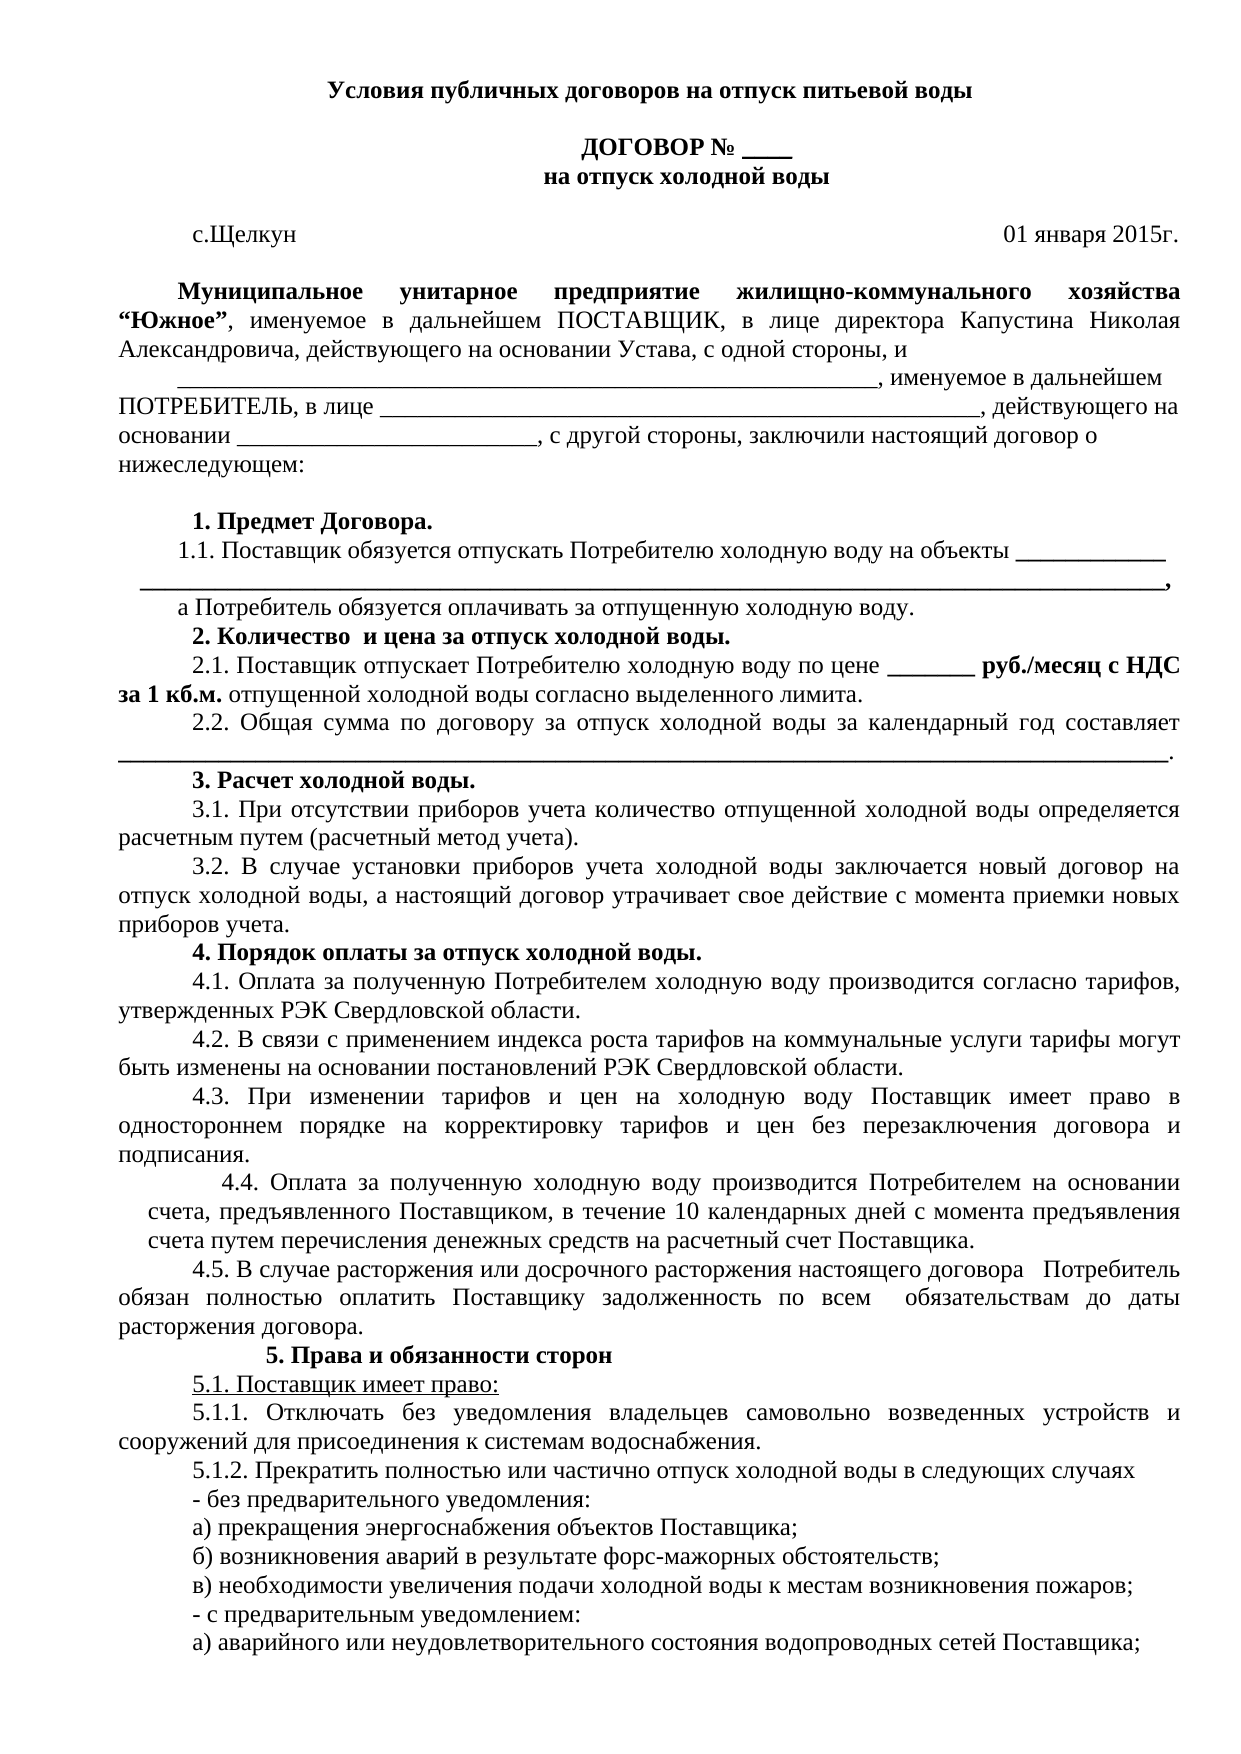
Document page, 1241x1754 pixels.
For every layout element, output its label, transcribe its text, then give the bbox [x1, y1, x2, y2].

text 3. Расчет холодной воды. [118, 765, 1181, 794]
text 5.1.2. Прекратить полностью или частично отпуск холодной воды в следующих случаях [118, 1455, 1181, 1484]
text 2.2. Общая сумма по договору за отпуск холодной воды за календарный год составляет ____________________________________________________________________________________. [118, 707, 1181, 765]
text ________________________________________________________, именуемое в дальнейшем ПОТРЕБИТЕЛЬ, в лице ________________________________________________, действующего на основании ________________________, с другой стороны, заключили настоящий договор о нижеследующем: [118, 362, 1181, 477]
text 1.1. Поставщик обязуется отпускать Потребителю холодную воду на объекты ____________ [118, 535, 1181, 564]
text 5. Права и обязанности сторон [118, 1340, 1181, 1369]
text 3.2. В случае установки приборов учета холодной воды заключается новый договор на отпуск холодной воды, а настоящий договор утрачивает свое действие с момента приемки новых приборов учета. [118, 851, 1181, 937]
text - без предварительного уведомления: [118, 1484, 1181, 1512]
text 5.1.1. Отключать без уведомления владельцев самовольно возведенных устройств и сооружений для присоединения к системам водоснабжения. [118, 1397, 1181, 1455]
text а) аварийного или неудовлетворительного состояния водопроводных сетей Поставщика; [118, 1627, 1181, 1656]
text 4.1. Оплата за полученную Потребителем холодную воду производится согласно тарифов, утвержденных РЭК Свердловской области. [118, 966, 1181, 1024]
text 3.1. При отсутствии приборов учета количество отпущенной холодной воды определяется расчетным путем (расчетный метод учета). [118, 794, 1181, 851]
text на отпуск холодной воды [118, 161, 1181, 190]
text 4.3. При изменении тарифов и цен на холодную воду Поставщик имеет право в одностороннем порядке на корректировку тарифов и цен без перезаключения договора и подписания. [118, 1081, 1181, 1167]
text 4.5. В случае расторжения или досрочного расторжения настоящего договора Потребитель обязан полностью оплатить Поставщику задолженность по всем обязательствам до даты расторжения договора. [118, 1254, 1181, 1340]
text с.Щелкун 01 января 2015г. [118, 219, 1181, 247]
text 1. Предмет Договора. [118, 506, 1181, 535]
text а) прекращения энергоснабжения объектов Поставщика; [118, 1512, 1181, 1541]
text 5.1. Поставщик имеет право: [118, 1369, 1181, 1397]
text а Потребитель обязуется оплачивать за отпущенную холодную воду. [118, 592, 1181, 621]
text в) необходимости увеличения подачи холодной воды к местам возникновения пожаров; [118, 1570, 1181, 1599]
text б) возникновения аварий в результате форс-мажорных обстоятельств; [118, 1541, 1181, 1570]
text - с предварительным уведомлением: [118, 1599, 1181, 1627]
text 4.4. Оплата за полученную холодную воду производится Потребителем на основании счета, предъявленного Поставщиком, в течение 10 календарных дней с момента предъявления счета путем перечисления денежных средств на расчетный счет Поставщика. [148, 1167, 1181, 1254]
title Условия публичных договоров на отпуск питьевой воды [118, 75, 1181, 104]
subtitle 4. Порядок оплаты за отпуск холодной воды. [118, 937, 1181, 966]
text 2.1. Поставщик отпускает Потребителю холодную воду по цене _______ руб./месяц с НДС за 1 кб.м. отпущенной холодной воды согласно выделенного лимита. [118, 650, 1181, 707]
text __________________________________________________________________________________, [140, 564, 1181, 592]
text ДОГОВОР № ____ [118, 132, 1181, 161]
text 2. Количество и цена за отпуск холодной воды. [118, 621, 1181, 650]
text Муниципальное унитарное предприятие жилищно-коммунального хозяйства “Южное”, именуемое в дальнейшем ПОСТАВЩИК, в лице директора Капустина Николая Александровича, действующего на основании Устава, с одной стороны, и [118, 276, 1181, 362]
text 4.2. В связи с применением индекса роста тарифов на коммунальные услуги тарифы могут быть изменены на основании постановлений РЭК Свердловской области. [118, 1024, 1181, 1081]
